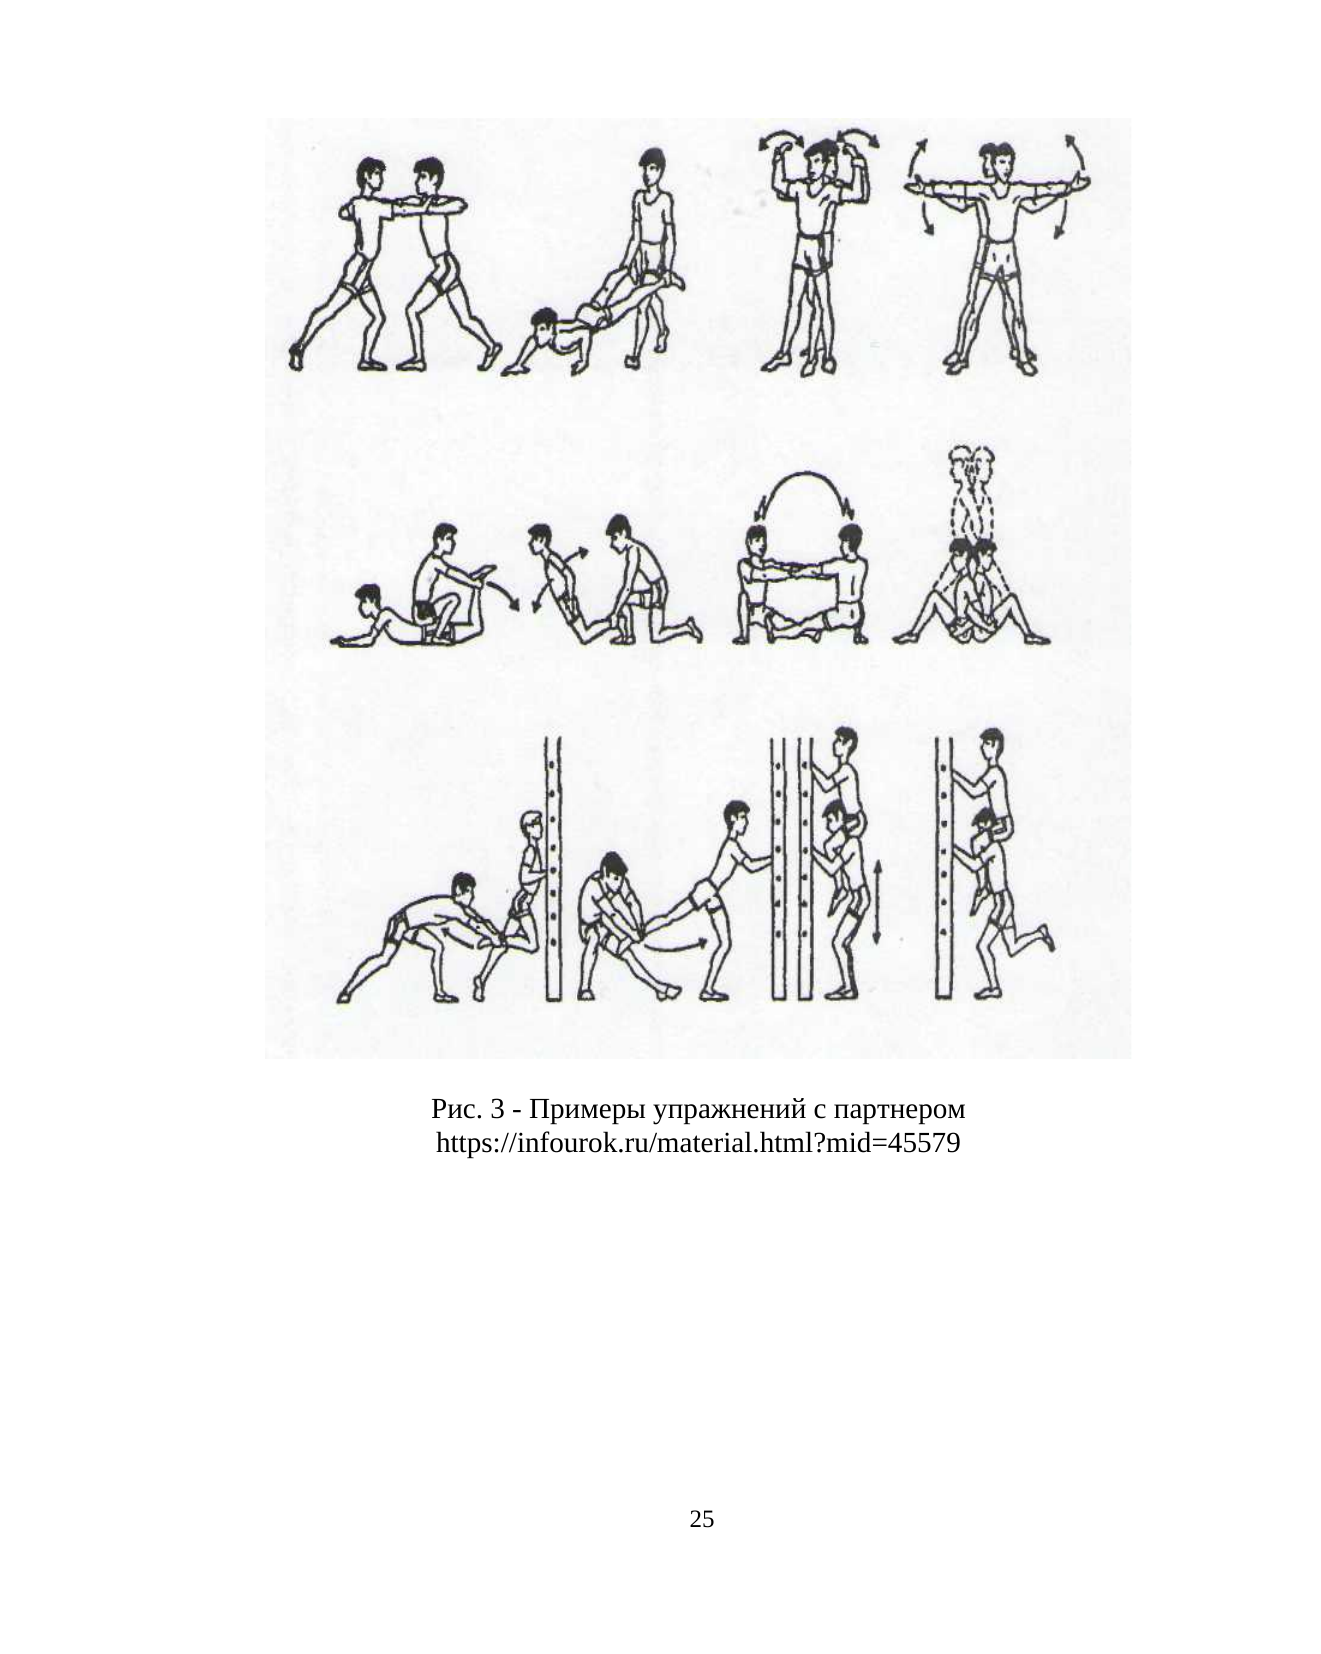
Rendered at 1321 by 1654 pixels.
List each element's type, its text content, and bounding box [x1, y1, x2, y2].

picture [265, 118, 1132, 1059]
text Рис. 3 - Примеры упражнений с партнером [119, 1092, 1203, 1125]
text https://infourok.ru/material.html?mid=45579 [119, 1125, 1203, 1159]
